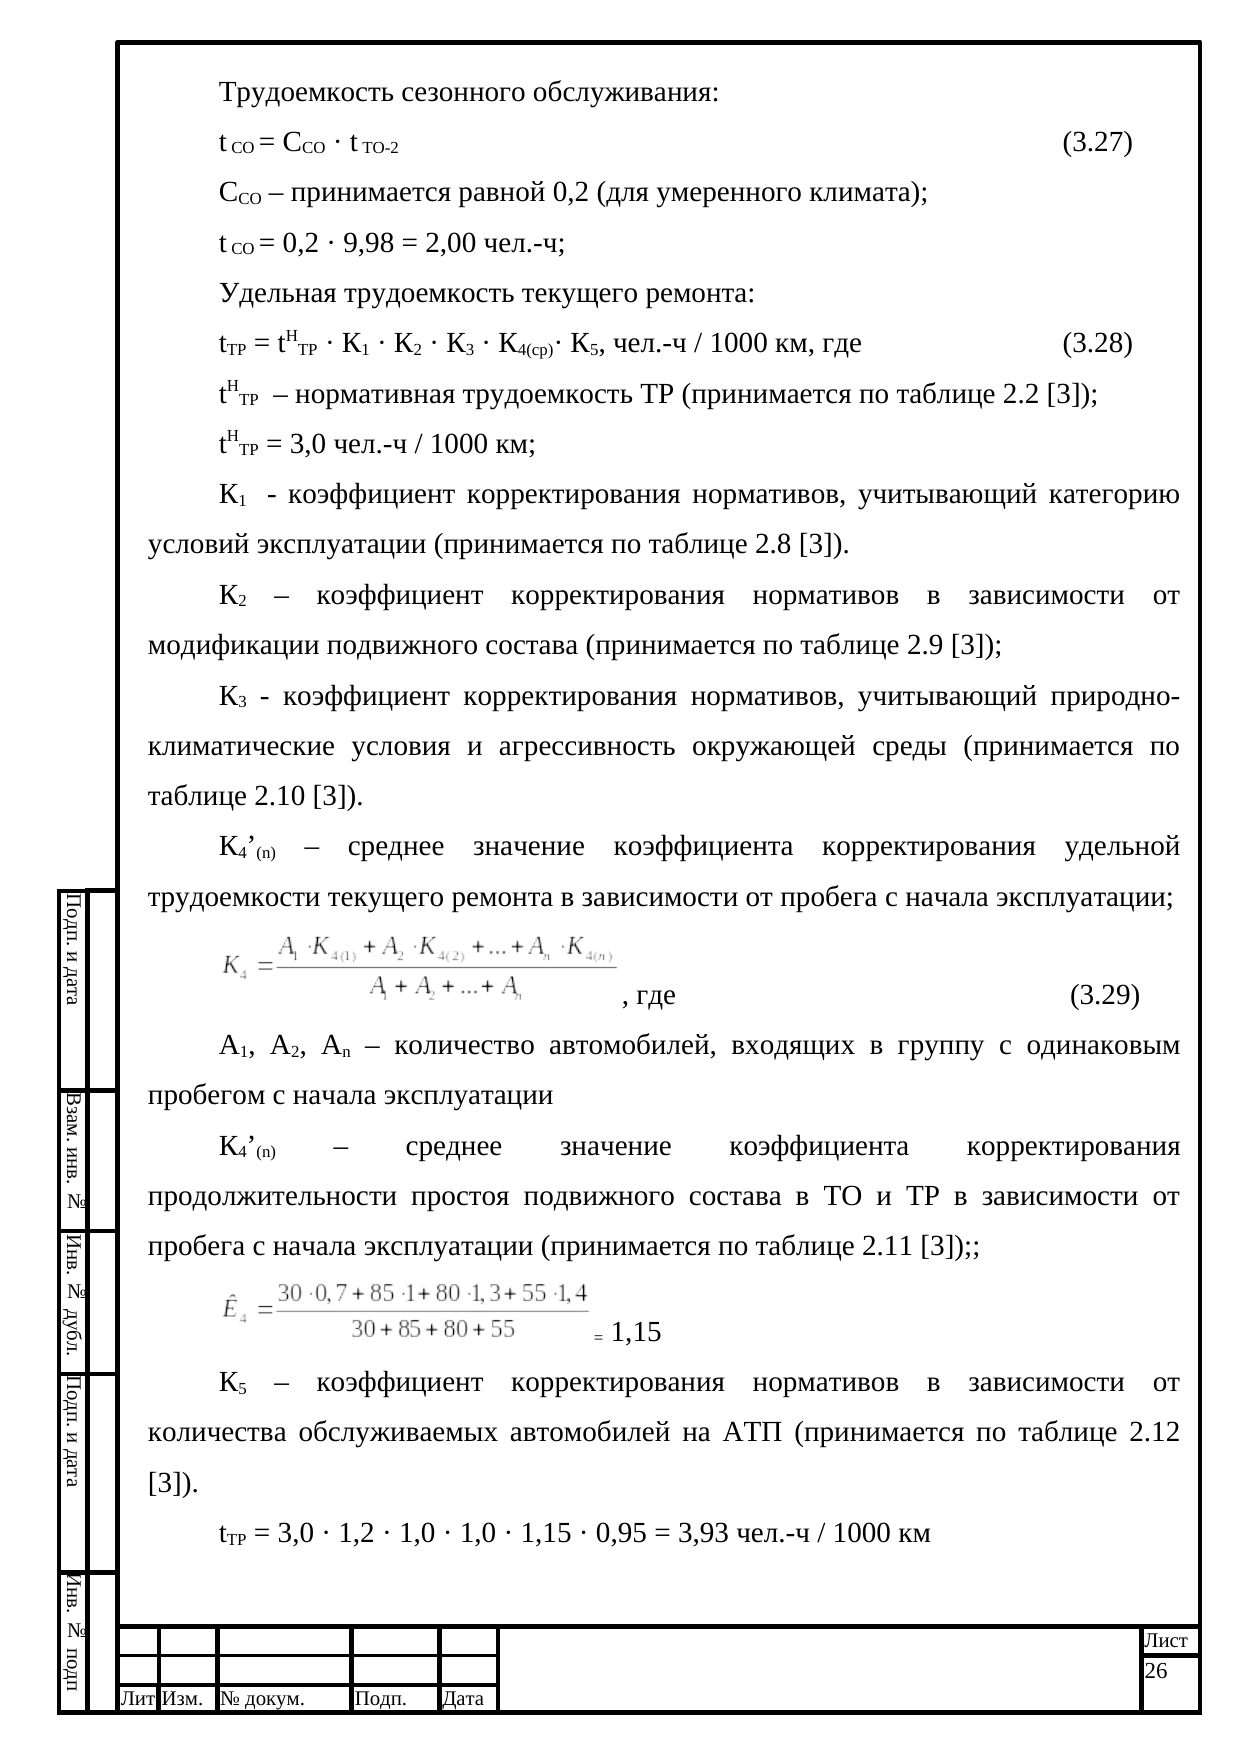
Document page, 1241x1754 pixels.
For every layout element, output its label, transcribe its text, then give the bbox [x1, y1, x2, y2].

text t СО = 0,2 · 9,98 = 2,00 чел.-ч; [148, 225, 1181, 258]
text tНТР = 3,0 чел.-ч / 1000 км; [148, 426, 1181, 459]
text К1 - коэффициент корректирования нормативов, учитывающий категорию условий эксплуатации (принимается по таблице 2.8 [3]). [148, 476, 1181, 560]
text К2 – коэффициент корректирования нормативов в зависимости от модификации подвижного состава (принимается по таблице 2.9 [3]); [148, 577, 1181, 661]
text tТР = tНТР · К1 · К2 · К3 · К4(ср)· К5, чел.-ч / 1000 км, где (3.28) [148, 325, 1181, 359]
text К5 – коэффициент корректирования нормативов в зависимости от количества обслуживаемых автомобилей на АТП (принимается по таблице 2.12 [3]). [148, 1364, 1181, 1498]
text К4’(n) – среднее значение коэффициента корректирования удельной трудоемкости текущего ремонта в зависимости от пробега с начала эксплуатации; [148, 828, 1181, 912]
text t СО = ССО · t ТО-2 (3.27) [148, 124, 1181, 158]
text tТР = 3,0 · 1,2 · 1,0 · 1,0 · 1,15 · 0,95 = 3,93 чел.-ч / 1000 км [148, 1515, 1181, 1549]
text = 1,15 [148, 1279, 1181, 1347]
text ССО – принимается равной 0,2 (для умеренного климата); [148, 174, 1181, 208]
text Трудоемкость сезонного обслуживания: [148, 74, 1181, 107]
text А1, А2, Аn – количество автомобилей, входящих в группу с одинаковым пробегом с начала эксплуатации [148, 1027, 1181, 1111]
text , где (3.29) [148, 929, 1181, 1010]
text tНТР – нормативная трудоемкость ТР (принимается по таблице 2.2 [3]); [148, 376, 1181, 409]
text Удельная трудоемкость текущего ремонта: [148, 275, 1181, 309]
text К4’(n) – среднее значение коэффициента корректирования продолжительности простоя подвижного состава в ТО и ТР в зависимости от пробега с начала эксплуатации (принимается по таблице 2.11 [3]);; [148, 1128, 1181, 1262]
text К3 - коэффициент корректирования нормативов, учитывающий природно-климатические условия и агрессивность окружающей среды (принимается по таблице 2.10 [3]). [148, 678, 1181, 812]
